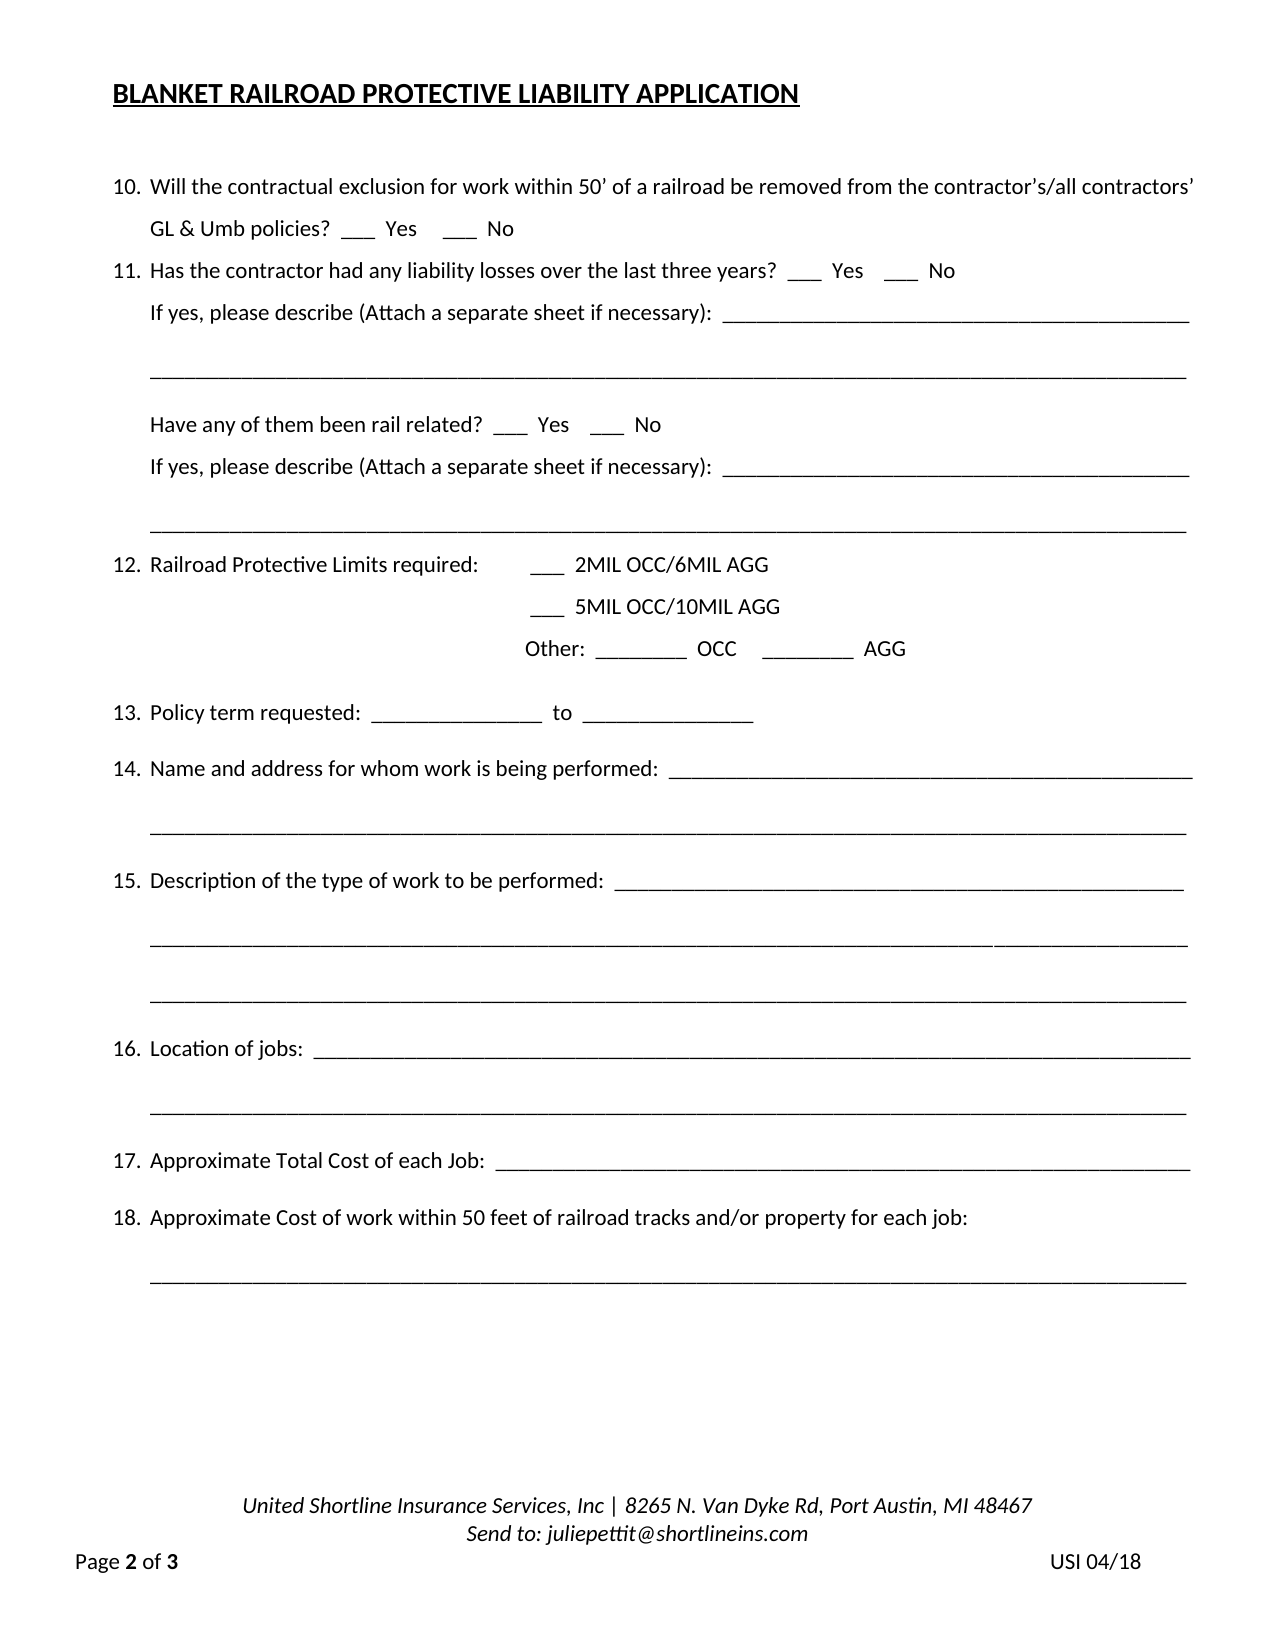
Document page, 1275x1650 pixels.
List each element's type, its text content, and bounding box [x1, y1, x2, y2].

text ___________________________________________________________________________________________ [150, 810, 1200, 838]
text ___________________________________________________________________________________________ [150, 978, 1200, 1007]
list Description of the type of work to be performed: __________________________________________________ ___________________________________________________________________________________________ [112, 866, 1200, 951]
list Approximate Total Cost of each Job: _____________________________________________________________ [112, 1147, 1200, 1175]
list ___________________________________________________________________________________________ [150, 354, 1200, 382]
list ___________________________________________________________________________________________ [150, 508, 1200, 536]
list Railroad Protective Limits required: ___ 2MIL OCC/6MIL AGG [112, 550, 1200, 578]
list If yes, please describe (Attach a separate sheet if necessary): _________________________________________ [150, 298, 1200, 326]
list Policy term requested: _______________ to _______________ [112, 698, 1200, 726]
text ___________________________________________________________________________________________ [150, 1091, 1200, 1119]
list If yes, please describe (Attach a separate sheet if necessary): _________________________________________ [150, 452, 1200, 480]
list Has the contractor had any liability losses over the last three years? ___ Yes ___ No [112, 256, 1200, 284]
list Have any of them been rail related? ___ Yes ___ No [150, 410, 1200, 438]
list Approximate Cost of work within 50 feet of railroad tracks and/or property for each job: ___________________________________________________________________________________________ [112, 1203, 1200, 1287]
text ___ 5MIL OCC/10MIL AGG [450, 592, 1200, 620]
list Will the contractual exclusion for work within 50’ of a railroad be removed from the contractor’s/all contractors’ GL & Umb policies? ___ Yes ___ No [112, 172, 1200, 242]
list Name and address for whom work is being performed: ______________________________________________ [112, 754, 1200, 782]
list Location of jobs: _____________________________________________________________________________ [112, 1034, 1200, 1063]
text Other: ________ OCC ________ AGG [450, 634, 1200, 662]
